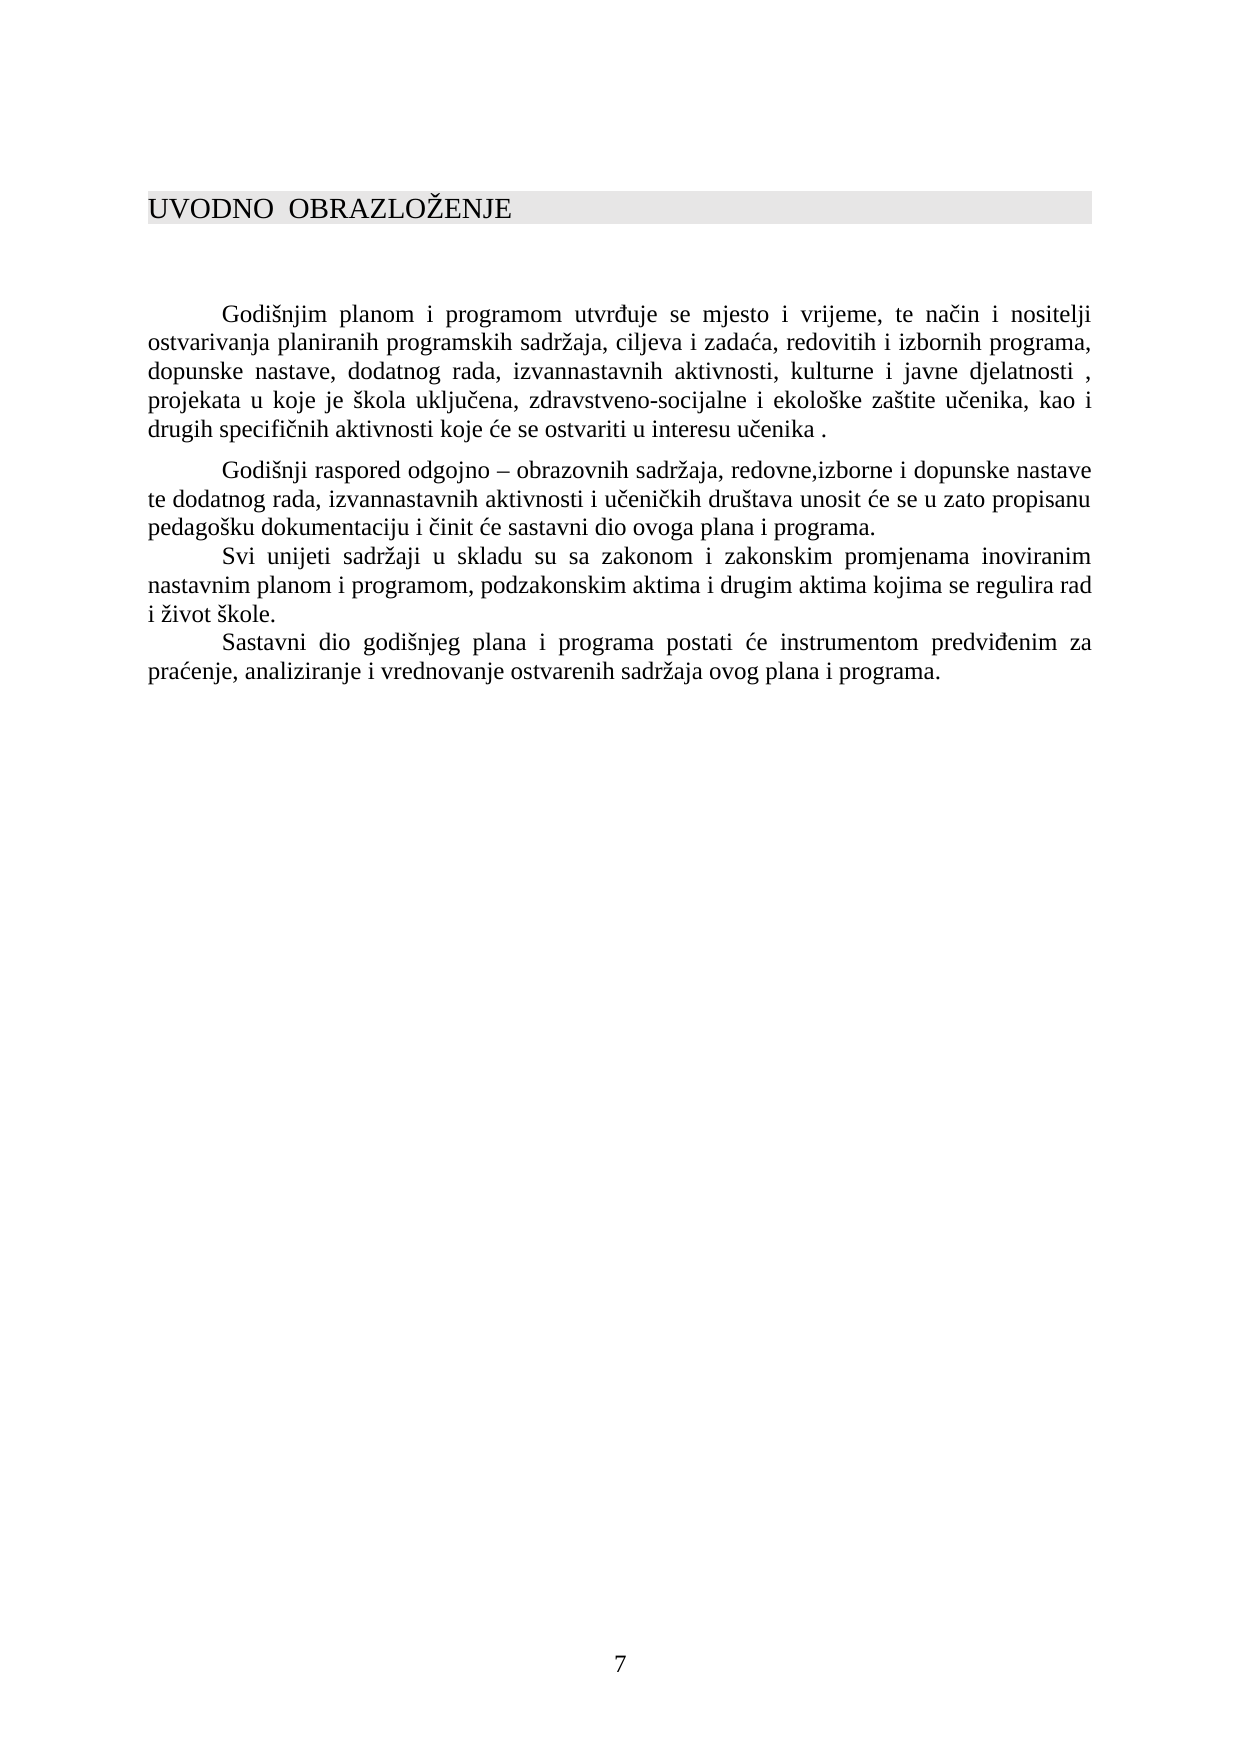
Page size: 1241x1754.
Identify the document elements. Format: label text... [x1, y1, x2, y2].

text Godišnji raspored odgojno – obrazovnih sadržaja, redovne,izborne i dopunske nastave te dodatnog rada, izvannastavnih aktivnosti i učeničkih društava unosit će se u zato propisanu pedagošku dokumentaciju i činit će sastavni dio ovoga plana i programa. [148, 455, 1092, 541]
text Sastavni dio godišnjeg plana i programa postati će instrumentom predviđenim za praćenje, analiziranje i vrednovanje ostvarenih sadržaja ovog plana i programa. [148, 627, 1092, 685]
subtitle UVODNO OBRAZLOŽENJE [148, 191, 1092, 224]
text Svi unijeti sadržaji u skladu su sa zakonom i zakonskim promjenama inoviranim nastavnim planom i programom, podzakonskim aktima i drugim aktima kojima se regulira rad i život škole. [148, 541, 1092, 627]
text Godišnjim planom i programom utvrđuje se mjesto i vrijeme, te način i nositelji ostvarivanja planiranih programskih sadržaja, ciljeva i zadaća, redovitih i izbornih programa, dopunske nastave, dodatnog rada, izvannastavnih aktivnosti, kulturne i javne djelatnosti , projekata u koje je škola uključena, zdravstveno-socijalne i ekološke zaštite učenika, kao i drugih specifičnih aktivnosti koje će se ostvariti u interesu učenika . [148, 299, 1092, 442]
